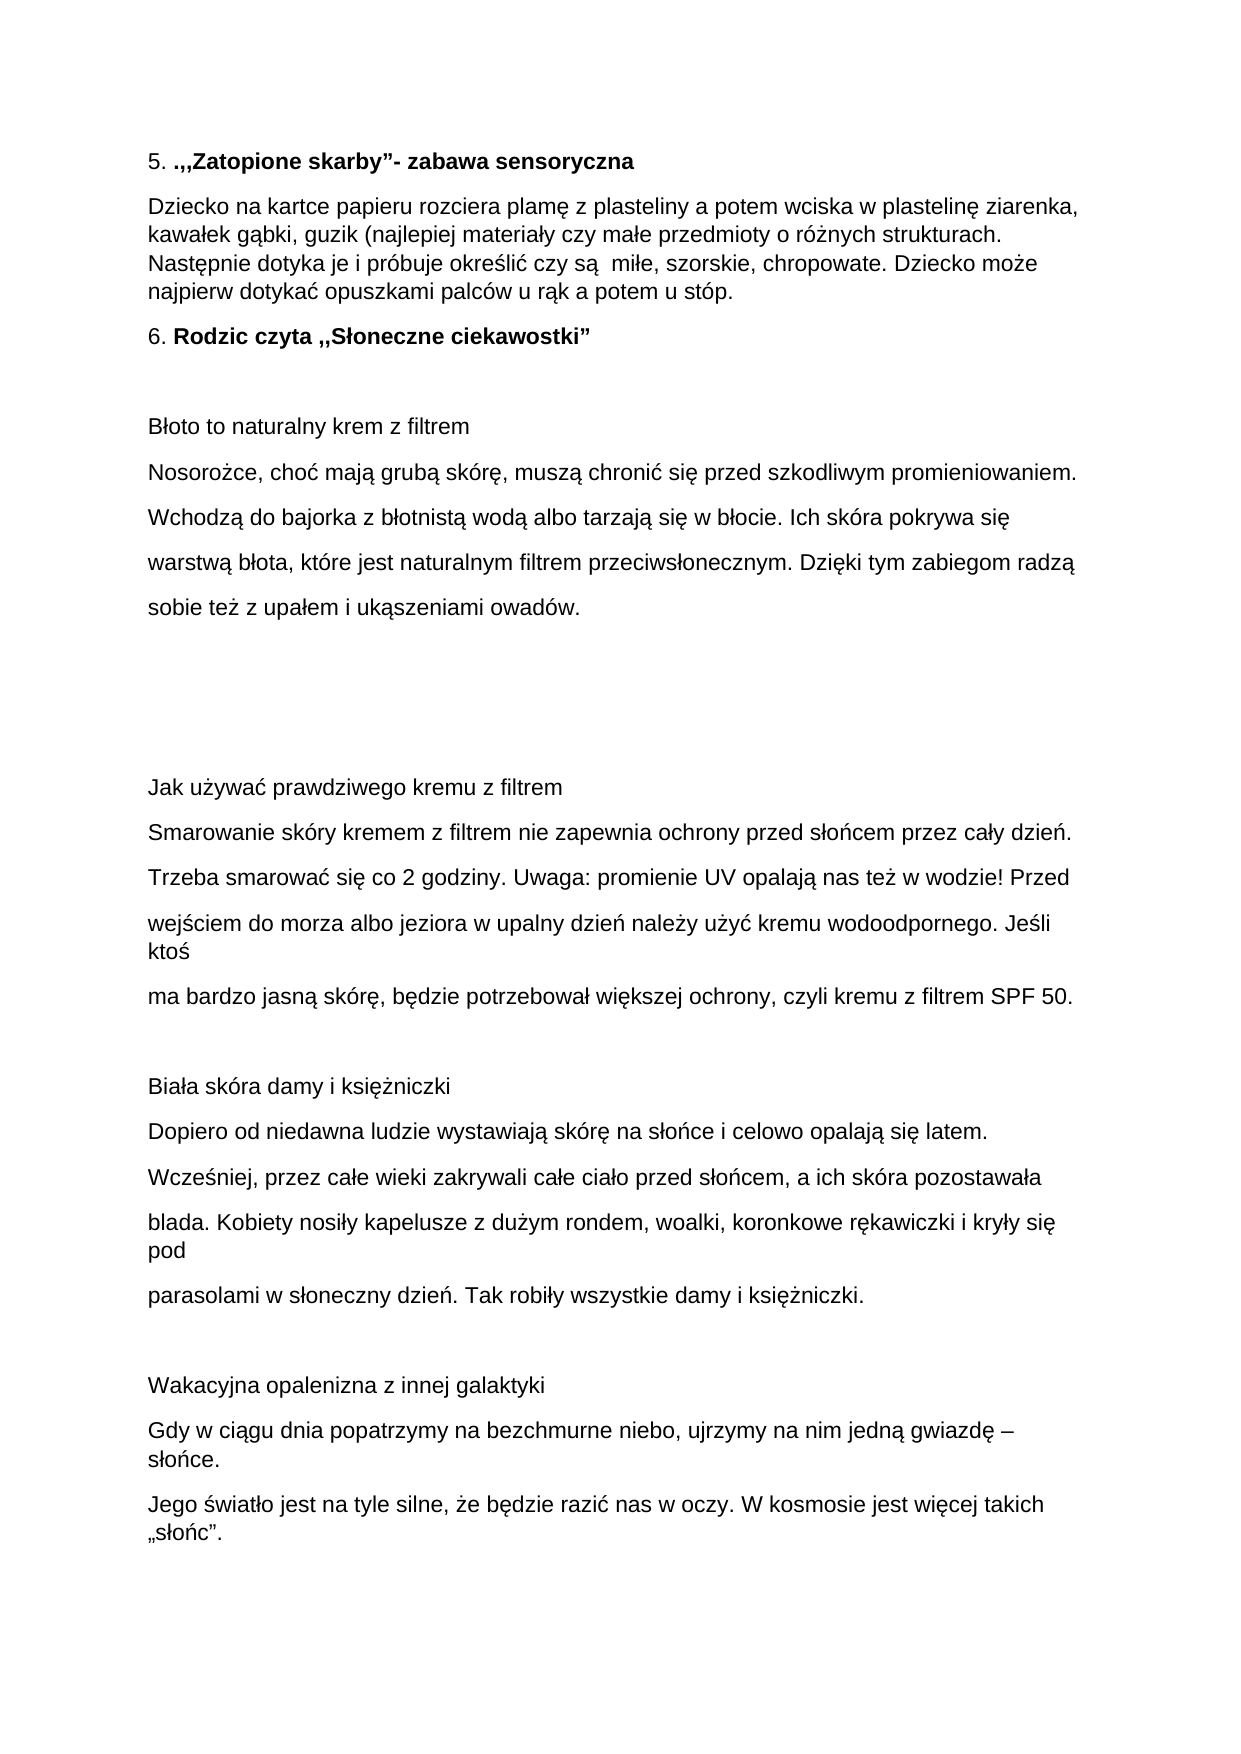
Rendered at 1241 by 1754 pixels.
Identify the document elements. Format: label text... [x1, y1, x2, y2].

text 5. .,,Zatopione skarby”- zabawa sensoryczna [148, 148, 1093, 174]
text ma bardzo jasną skórę, będzie potrzebował większej ochrony, czyli kremu z filtrem SPF 50. [148, 983, 1093, 1009]
text Smarowanie skóry kremem z filtrem nie zapewnia ochrony przed słońcem przez cały dzień. [148, 819, 1093, 846]
text Nosorożce, choć mają grubą skórę, muszą chronić się przed szkodliwym promieniowaniem. [148, 458, 1093, 485]
text Trzeba smarować się co 2 godziny. Uwaga: promienie UV opalają nas też w wodzie! Przed [148, 864, 1093, 891]
text sobie też z upałem i ukąszeniami owadów. [148, 594, 1093, 620]
text Jego światło jest na tyle silne, że będzie razić nas w oczy. W kosmosie jest więcej takich „słońc”. [148, 1491, 1093, 1546]
text Biała skóra damy i księżniczki [148, 1073, 1093, 1099]
text blada. Kobiety nosiły kapelusze z dużym rondem, woalki, koronkowe rękawiczki i kryły się pod [148, 1208, 1093, 1263]
text Dziecko na kartce papieru rozciera plamę z plasteliny a potem wciska w plastelinę ziarenka, kawałek gąbki, guzik (najlepiej materiały czy małe przedmioty o różnych strukturach. Następnie dotyka je i próbuje określić czy są miłe, szorskie, chropowate. Dziecko może najpierw dotykać opuszkami palców u rąk a potem u stóp. [148, 193, 1093, 304]
text wejściem do morza albo jeziora w upalny dzień należy użyć kremu wodoodpornego. Jeśli ktoś [148, 909, 1093, 964]
text Gdy w ciągu dnia popatrzymy na bezchmurne niebo, ujrzymy na nim jedną gwiazdę – słońce. [148, 1417, 1093, 1472]
text Wcześniej, przez całe wieki zakrywali całe ciało przed słońcem, a ich skóra pozostawała [148, 1163, 1093, 1190]
text Jak używać prawdziwego kremu z filtrem [148, 774, 1093, 801]
text 6. Rodzic czyta ,,Słoneczne ciekawostki” [148, 323, 1093, 349]
text Wchodzą do bajorka z błotnistą wodą albo tarzają się w błocie. Ich skóra pokrywa się [148, 503, 1093, 530]
text Dopiero od niedawna ludzie wystawiają skórę na słońce i celowo opalają się latem. [148, 1118, 1093, 1145]
text warstwą błota, które jest naturalnym filtrem przeciwsłonecznym. Dzięki tym zabiegom radzą [148, 549, 1093, 575]
text Wakacyjna opalenizna z innej galaktyki [148, 1372, 1093, 1399]
text Błoto to naturalny krem z filtrem [148, 413, 1093, 440]
text parasolami w słoneczny dzień. Tak robiły wszystkie damy i księżniczki. [148, 1282, 1093, 1308]
